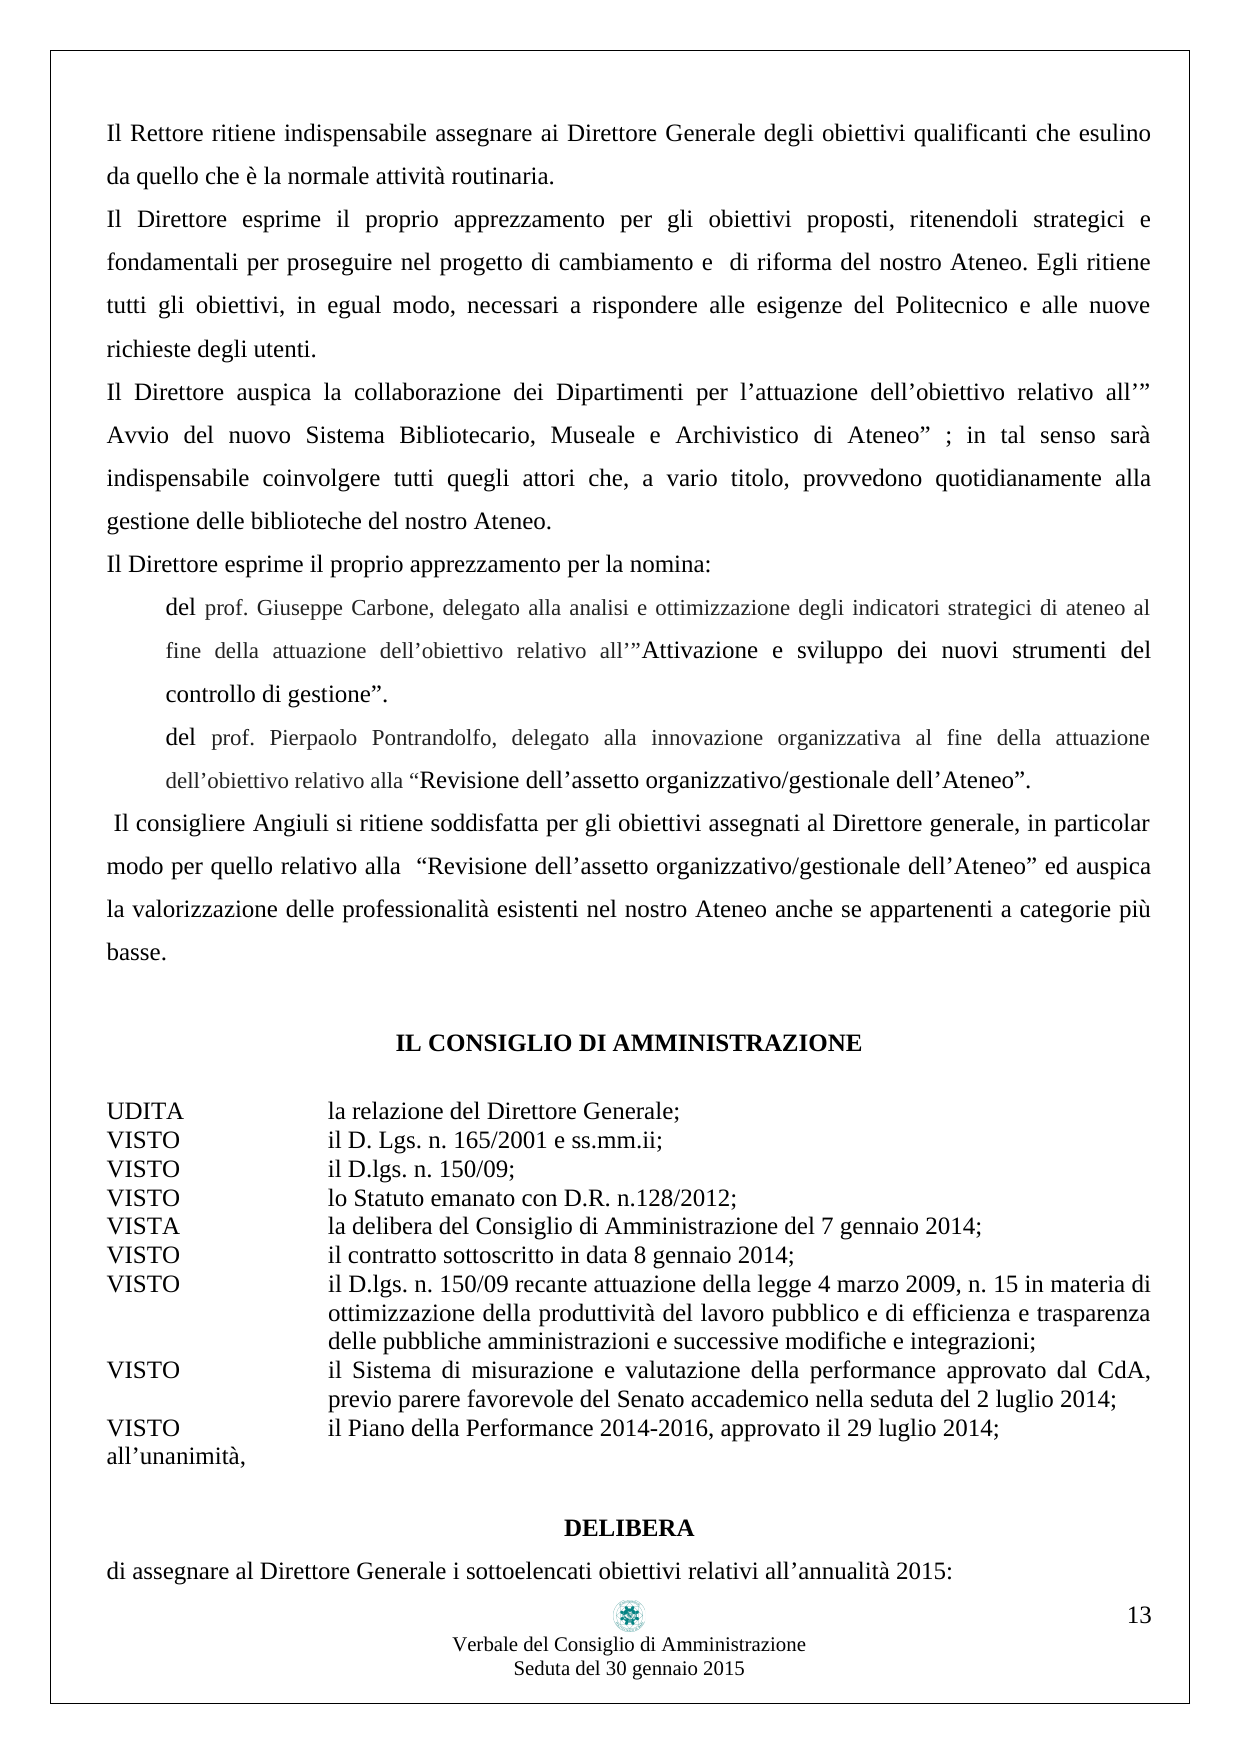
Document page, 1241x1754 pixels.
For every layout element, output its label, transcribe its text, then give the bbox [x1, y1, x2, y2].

text Il consigliere Angiuli si ritiene soddisfatta per gli obiettivi assegnati al Direttore generale, in particolar modo per quello relativo alla “Revisione dell’assetto organizzativo/gestionale dell’Ateneo” ed auspica la valorizzazione delle professionalità esistenti nel nostro Ateneo anche se appartenenti a categorie più basse. [106, 808, 1152, 966]
text Il Rettore ritiene indispensabile assegnare ai Direttore Generale degli obiettivi qualificanti che esulino da quello che è la normale attività routinaria. [106, 118, 1152, 190]
picture [613, 1600, 646, 1632]
text Il Direttore esprime il proprio apprezzamento per gli obiettivi proposti, ritenendoli strategici e fondamentali per proseguire nel progetto di cambiamento e di riforma del nostro Ateneo. Egli ritiene tutti gli obiettivi, in egual modo, necessari a rispondere alle esigenze del Politecnico e alle nuove richieste degli utenti. [106, 204, 1152, 362]
text VISTA la delibera del Consiglio di Amministrazione del 7 gennaio 2014; [106, 1211, 1152, 1240]
text VISTO il D. Lgs. n. 165/2001 e ss.mm.ii; [106, 1125, 1152, 1154]
text VISTO lo Statuto emanato con D.R. n.128/2012; [106, 1183, 1152, 1211]
text Il Direttore auspica la collaborazione dei Dipartimenti per l’attuazione dell’obiettivo relativo all’” Avvio del nuovo Sistema Bibliotecario, Museale e Archivistico di Ateneo” ; in tal senso sarà indispensabile coinvolgere tutti quegli attori che, a vario titolo, provvedono quotidianamente alla gestione delle biblioteche del nostro Ateneo. [106, 377, 1152, 535]
text VISTO il Sistema di misurazione e valutazione della performance approvato dal CdA, previo parere favorevole del Senato accademico nella seduta del 2 luglio 2014; [106, 1355, 1152, 1413]
text VISTO il D.lgs. n. 150/09 recante attuazione della legge 4 marzo 2009, n. 15 in materia di ottimizzazione della produttività del lavoro pubblico e di efficienza e trasparenza delle pubbliche amministrazioni e successive modifiche e integrazioni; [106, 1269, 1152, 1355]
text IL CONSIGLIO DI AMMINISTRAZIONE [106, 1020, 1152, 1057]
text di assegnare al Direttore Generale i sottoelencati obiettivi relativi all’annualità 2015: [106, 1556, 1152, 1585]
text VISTO il contratto sottoscritto in data 8 gennaio 2014; [106, 1240, 1152, 1269]
text Il Direttore esprime il proprio apprezzamento per la nomina: [106, 549, 1152, 578]
text all’unanimità, [106, 1441, 1152, 1470]
text VISTO il D.lgs. n. 150/09; [106, 1154, 1152, 1183]
text VISTO il Piano della Performance 2014-2016, approvato il 29 luglio 2014; [106, 1413, 1152, 1441]
text DELIBERA [106, 1513, 1152, 1542]
text UDITA la relazione del Direttore Generale; [106, 1096, 1152, 1125]
text del prof. Giuseppe Carbone, delegato alla analisi e ottimizzazione degli indicatori strategici di ateneo al fine della attuazione dell’obiettivo relativo all’”Attivazione e sviluppo dei nuovi strumenti del controllo di gestione”. [165, 592, 1152, 707]
text del prof. Pierpaolo Pontrandolfo, delegato alla innovazione organizzativa al fine della attuazione dell’obiettivo relativo alla “Revisione dell’assetto organizzativo/gestionale dell’Ateneo”. [165, 722, 1152, 794]
